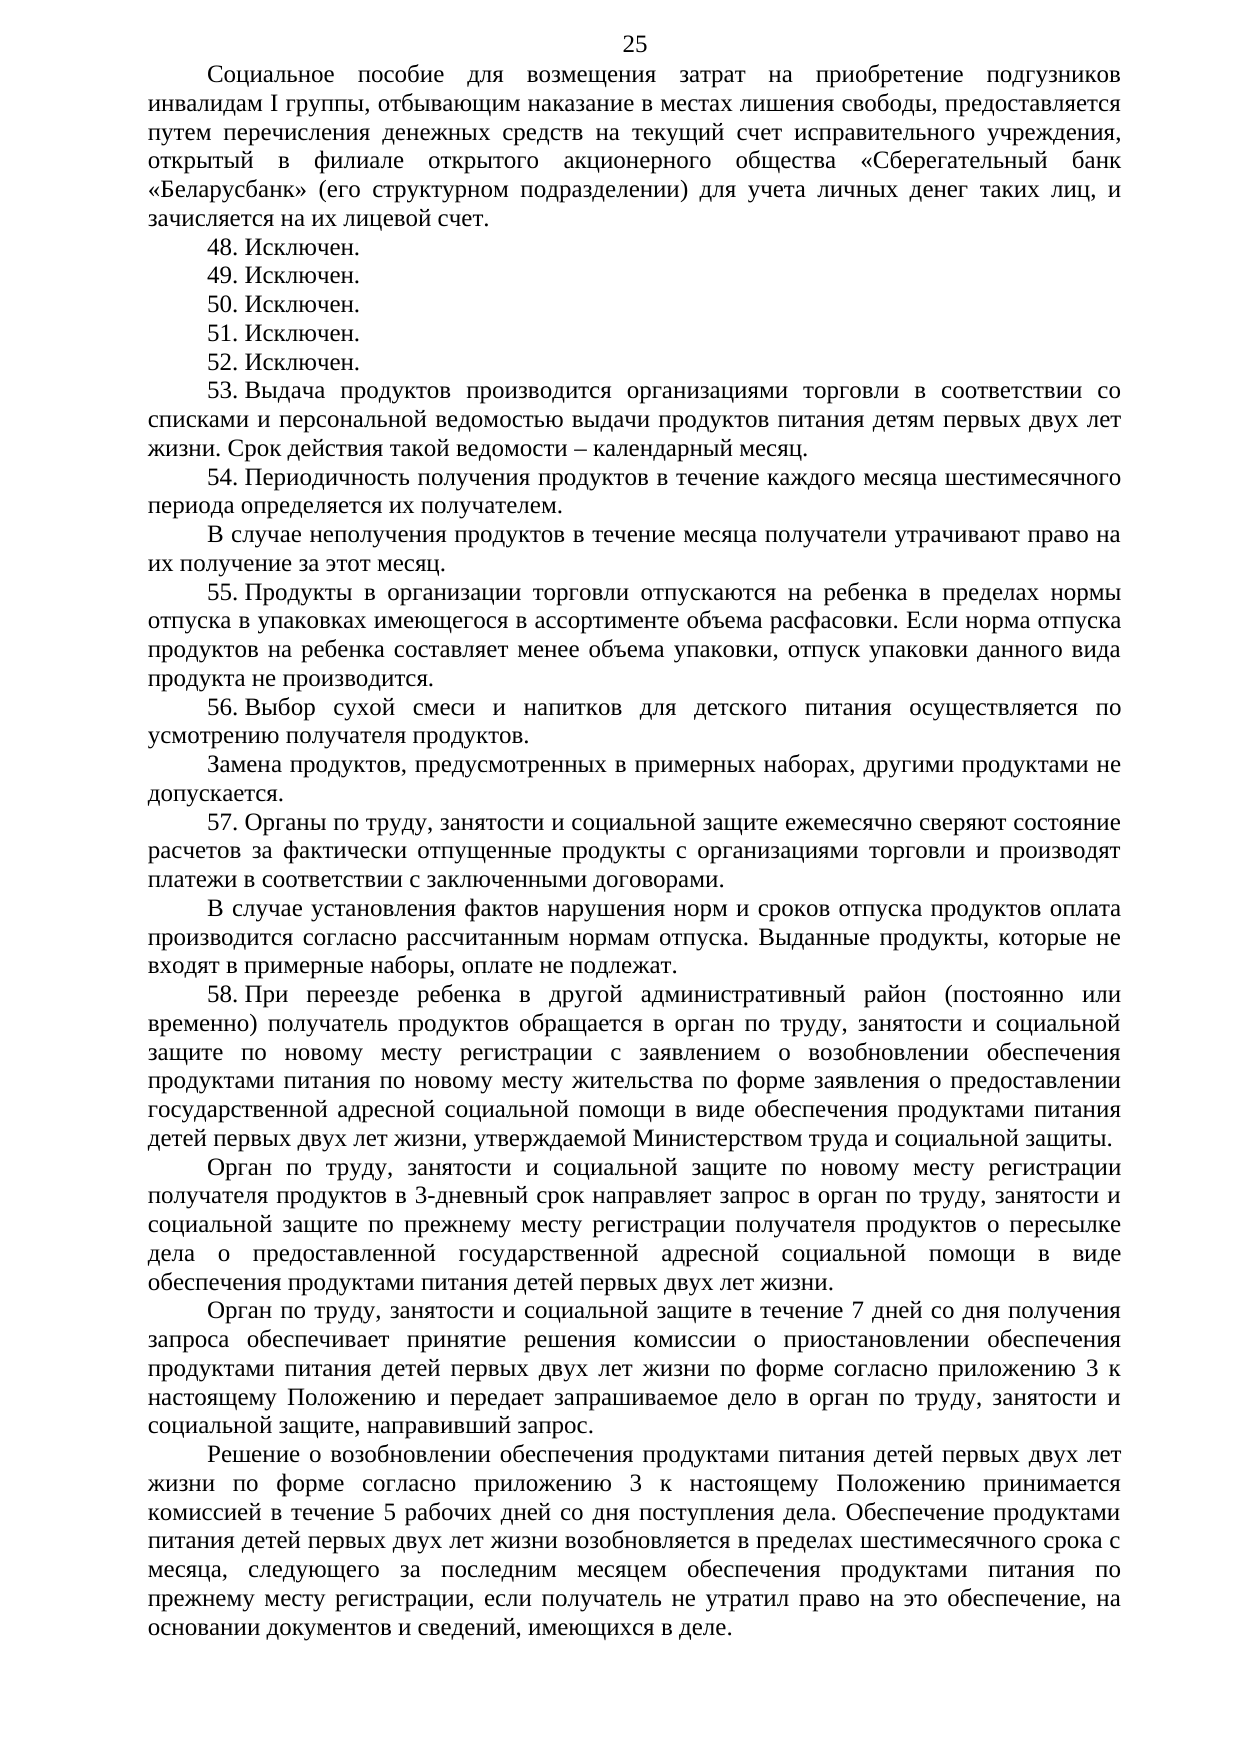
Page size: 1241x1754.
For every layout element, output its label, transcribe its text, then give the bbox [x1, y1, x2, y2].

text 52. Исключен. [148, 347, 1122, 375]
text Социальное пособие для возмещения затрат на приобретение подгузников инвалидам I группы, отбывающим наказание в местах лишения свободы, предоставляется путем перечисления денежных средств на текущий счет исправительного учреждения, открытый в филиале открытого акционерного общества «Сберегательный банк «Беларусбанк» (его структурном подразделении) для учета личных денег таких лиц, и зачисляется на их лицевой счет. [148, 59, 1122, 232]
text 48. Исключен. [148, 232, 1122, 260]
text Решение о возобновлении обеспечения продуктами питания детей первых двух лет жизни по форме согласно приложению 3 к настоящему Положению принимается комиссией в течение 5 рабочих дней со дня поступления дела. Обеспечение продуктами питания детей первых двух лет жизни возобновляется в пределах шестимесячного срока с месяца, следующего за последним месяцем обеспечения продуктами питания по прежнему месту регистрации, если получатель не утратил право на это обеспечение, на основании документов и сведений, имеющихся в деле. [148, 1439, 1122, 1640]
text 58. При переезде ребенка в другой административный район (постоянно или временно) получатель продуктов обращается в орган по труду, занятости и социальной защите по новому месту регистрации с заявлением о возобновлении обеспечения продуктами питания по новому месту жительства по форме заявления о предоставлении государственной адресной социальной помощи в виде обеспечения продуктами питания детей первых двух лет жизни, утверждаемой Министерством труда и социальной защиты. [148, 979, 1122, 1152]
text Орган по труду, занятости и социальной защите в течение 7 дней со дня получения запроса обеспечивает принятие решения комиссии о приостановлении обеспечения продуктами питания детей первых двух лет жизни по форме согласно приложению 3 к настоящему Положению и передает запрашиваемое дело в орган по труду, занятости и социальной защите, направивший запрос. [148, 1295, 1122, 1439]
text 51. Исключен. [148, 318, 1122, 347]
text 49. Исключен. [148, 260, 1122, 289]
text 54. Периодичность получения продуктов в течение каждого месяца шестимесячного периода определяется их получателем. [148, 462, 1122, 519]
text 53. Выдача продуктов производится организациями торговли в соответствии со списками и персональной ведомостью выдачи продуктов питания детям первых двух лет жизни. Срок действия такой ведомости – календарный месяц. [148, 375, 1122, 462]
text В случае установления фактов нарушения норм и сроков отпуска продуктов оплата производится согласно рассчитанным нормам отпуска. Выданные продукты, которые не входят в примерные наборы, оплате не подлежат. [148, 893, 1122, 979]
text 50. Исключен. [148, 289, 1122, 318]
text Замена продуктов, предусмотренных в примерных наборах, другими продуктами не допускается. [148, 749, 1122, 807]
text Орган по труду, занятости и социальной защите по новому месту регистрации получателя продуктов в 3-дневный срок направляет запрос в орган по труду, занятости и социальной защите по прежнему месту регистрации получателя продуктов о пересылке дела о предоставленной государственной адресной социальной помощи в виде обеспечения продуктами питания детей первых двух лет жизни. [148, 1152, 1122, 1295]
text 55. Продукты в организации торговли отпускаются на ребенка в пределах нормы отпуска в упаковках имеющегося в ассортименте объема расфасовки. Если норма отпуска продуктов на ребенка составляет менее объема упаковки, отпуск упаковки данного вида продукта не производится. [148, 577, 1122, 692]
text 57. Органы по труду, занятости и социальной защите ежемесячно сверяют состояние расчетов за фактически отпущенные продукты с организациями торговли и производят платежи в соответствии с заключенными договорами. [148, 807, 1122, 893]
text В случае неполучения продуктов в течение месяца получатели утрачивают право на их получение за этот месяц. [148, 519, 1122, 577]
text 56. Выбор сухой смеси и напитков для детского питания осуществляется по усмотрению получателя продуктов. [148, 692, 1122, 749]
